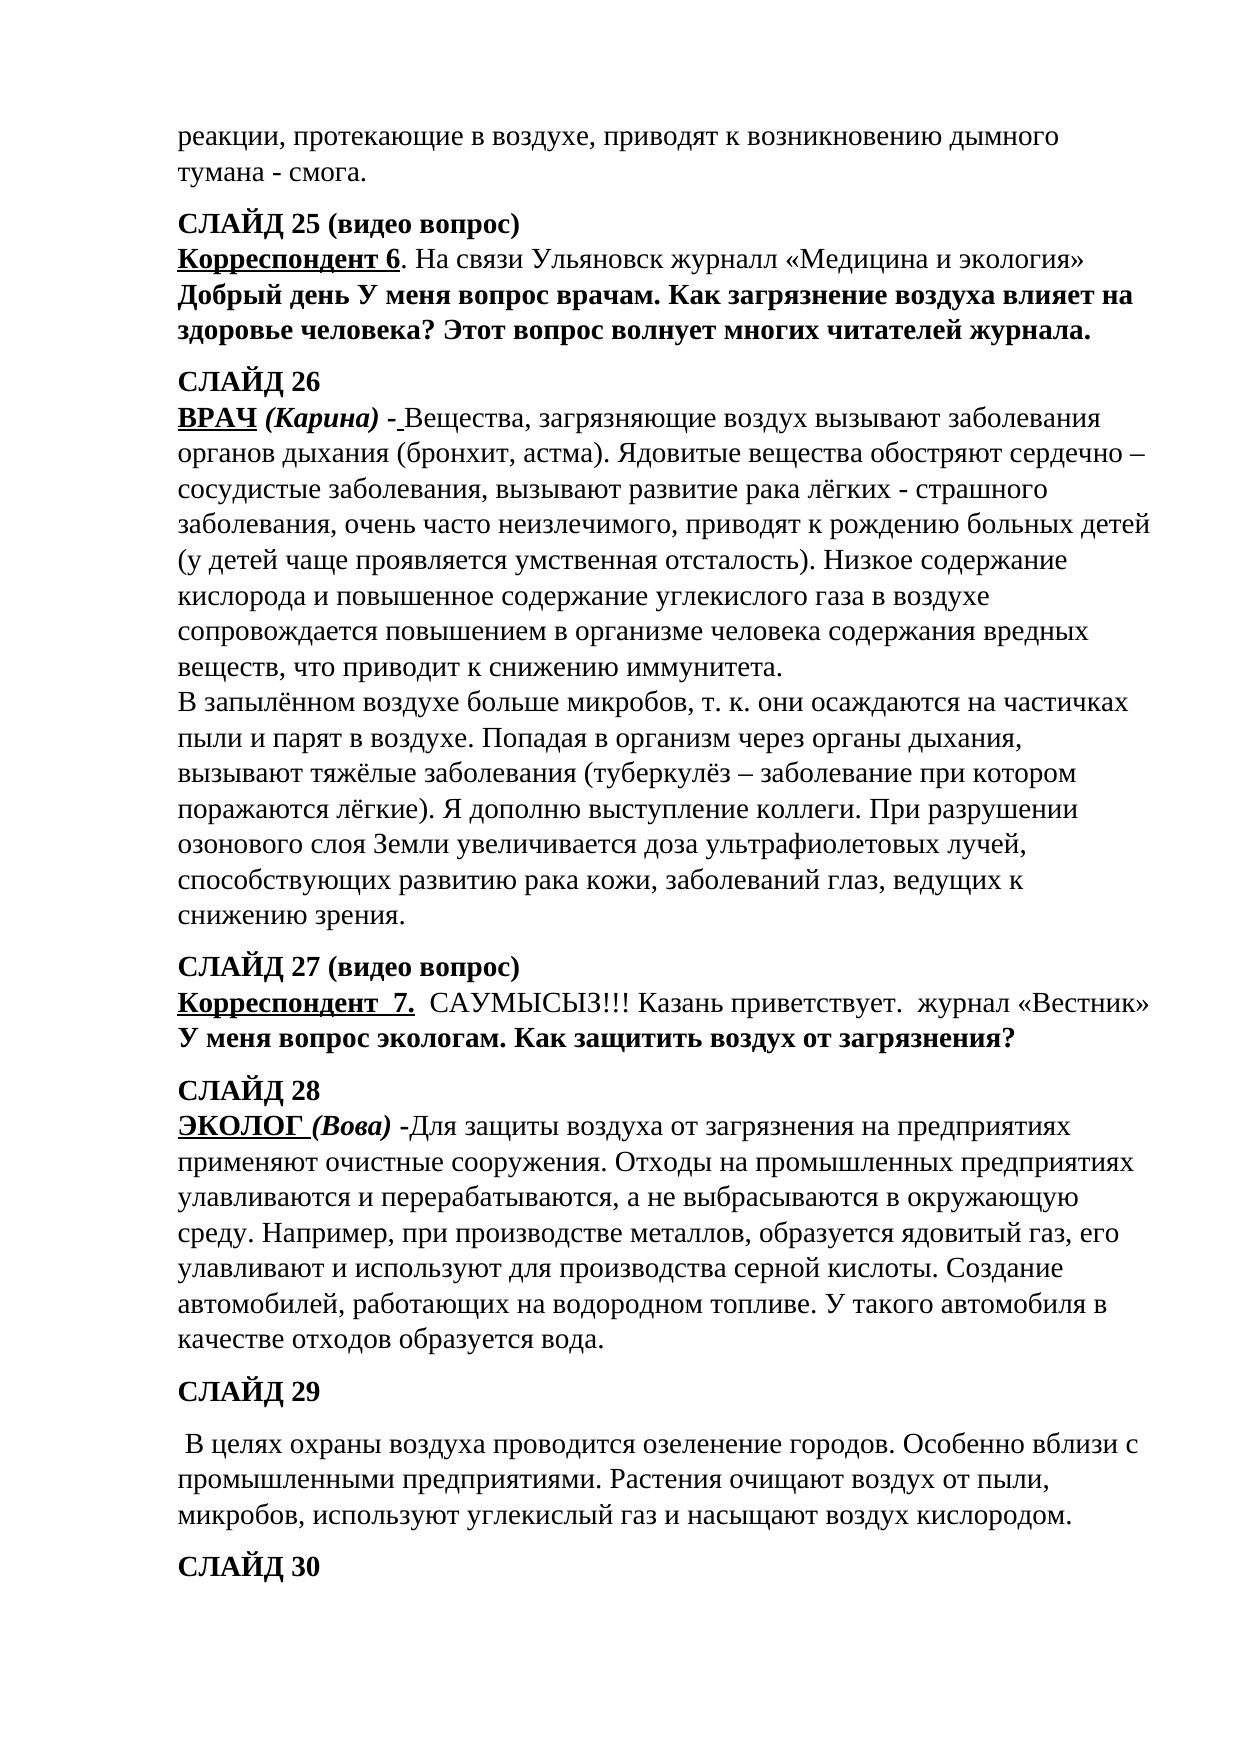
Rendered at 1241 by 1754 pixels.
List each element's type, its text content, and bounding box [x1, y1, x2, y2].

text СЛАЙД 25 (видео вопрос) Корреспондент 6. На связи Ульяновск журналл «Медицина и экология» Добрый день У меня вопрос врачам. Как загрязнение воздуха влияет на здоровье человека? Этот вопрос волнует многих читателей журнала. [177, 206, 1152, 346]
text В целях охраны воздуха проводится озеленение городов. Особенно вблизи с промышленными предприятиями. Растения очищают воздух от пыли, микробов, используют углекислый газ и насыщают воздух кислородом. [177, 1426, 1152, 1530]
text СЛАЙД 30 [177, 1549, 1152, 1583]
text СЛАЙД 29 [177, 1374, 1152, 1407]
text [177, 118, 1152, 187]
text СЛАЙД 28 ЭКОЛОГ (Вова) -Для защиты воздуха от загрязнения на предприятиях применяют очистные сооружения. Отходы на промышленных предприятиях улавливаются и перерабатываются, а не выбрасываются в окружающую среду. Например, при производстве металлов, образуется ядовитый газ, его улавливают и используют для производства серной кислоты. Создание автомобилей, работающих на водородном топливе. У такого автомобиля в качестве отходов образуется вода. [177, 1073, 1152, 1355]
text СЛАЙД 27 (видео вопрос) Корреспондент 7. САУМЫСЫЗ!!! Казань приветствует. журнал «Вестник» У меня вопрос экологам. Как защитить воздух от загрязнения? [177, 949, 1152, 1054]
text СЛАЙД 26 ВРАЧ (Карина) - Вещества, загрязняющие воздух вызывают заболевания органов дыхания (бронхит, астма). Ядовитые вещества обостряют сердечно – сосудистые заболевания, вызывают развитие рака лёгких - страшного заболевания, очень часто неизлечимого, приводят к рождению больных детей (у детей чаще проявляется умственная отсталость). Низкое содержание кислорода и повышенное содержание углекислого газа в воздухе сопровождается повышением в организме человека содержания вредных веществ, что приводит к снижению иммунитета. В запылённом воздухе больше микробов, т. к. они осаждаются на частичках пыли и парят в воздухе. Попадая в организм через органы дыхания, вызывают тяжёлые заболевания (туберкулёз – заболевание при котором поражаются лёгкие). Я дополню выступление коллеги. При разрушении озонового слоя Земли увеличивается доза ультрафиолетовых лучей, способствующих развитию рака кожи, заболеваний глаз, ведущих к снижению зрения. [177, 364, 1152, 931]
